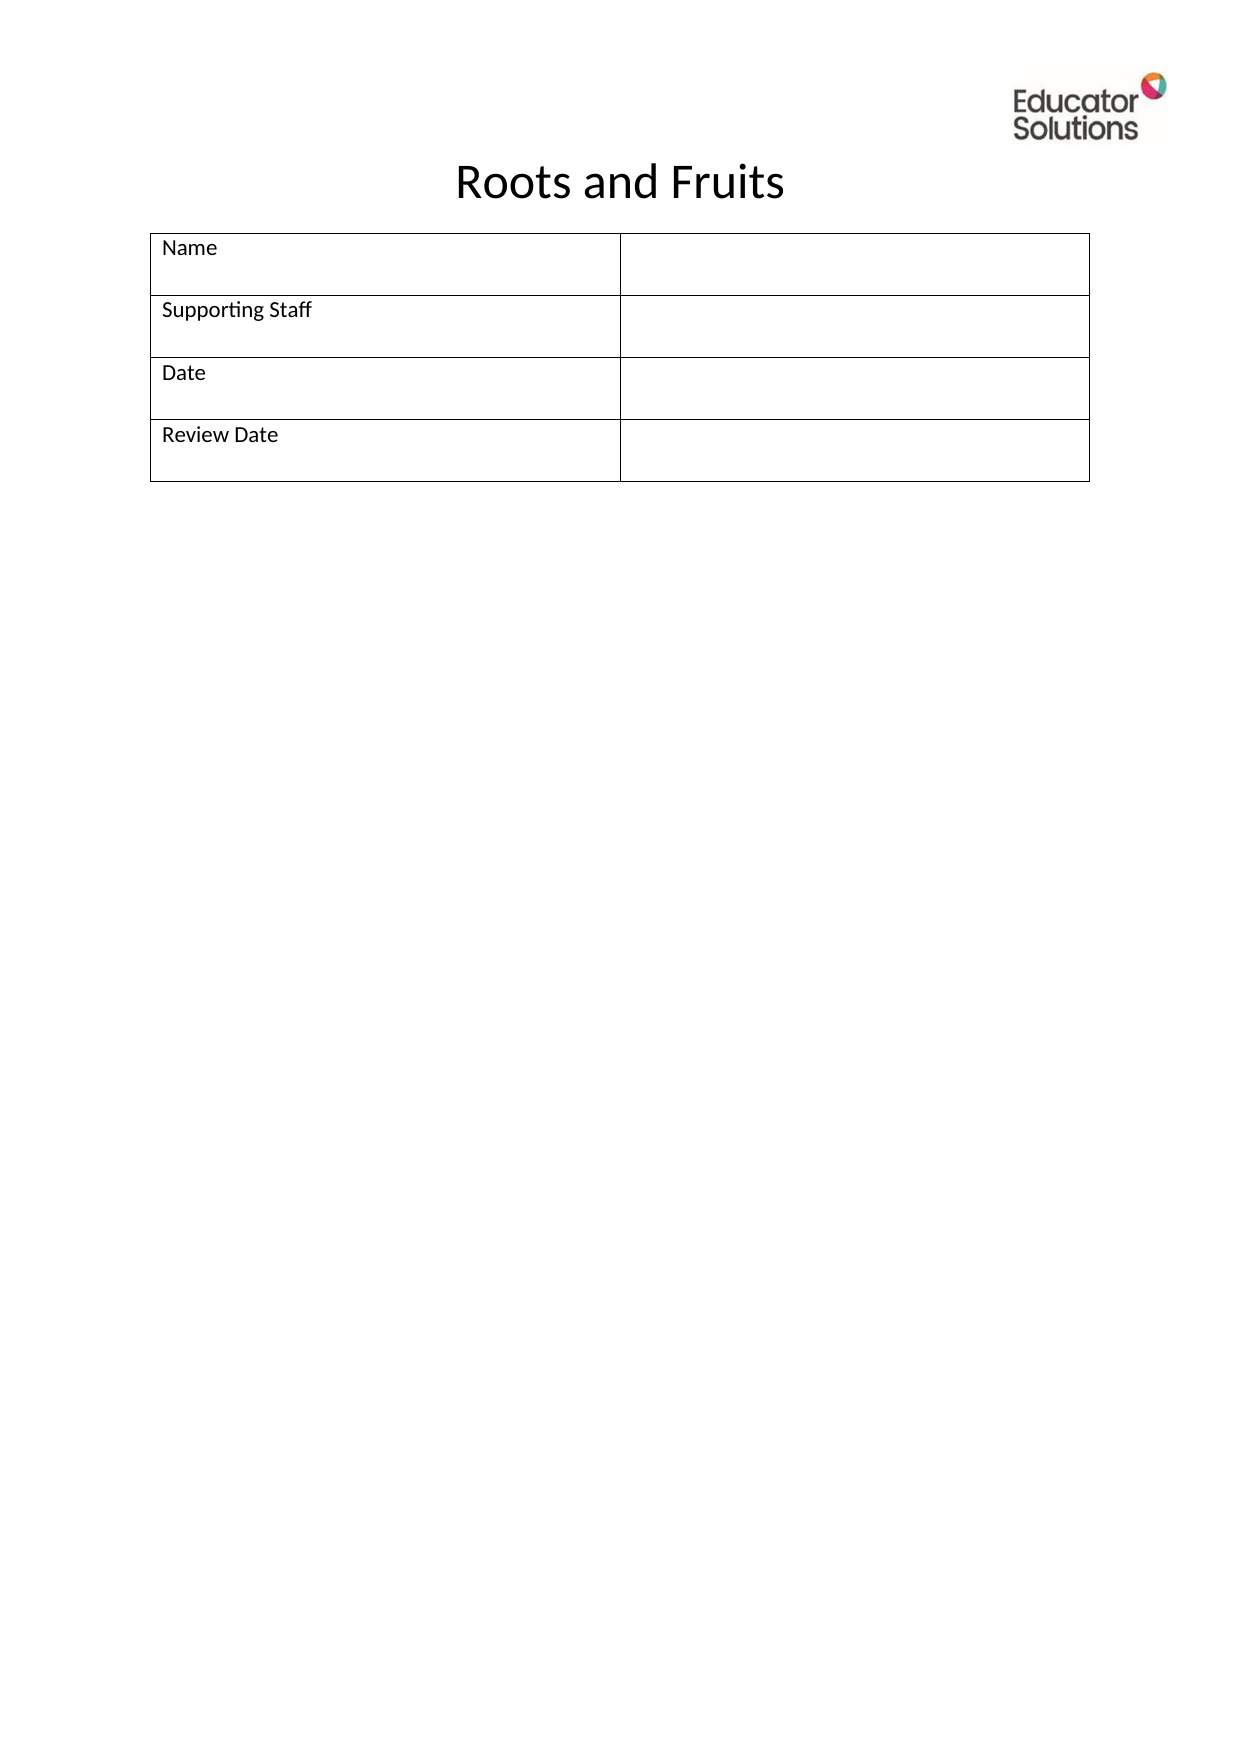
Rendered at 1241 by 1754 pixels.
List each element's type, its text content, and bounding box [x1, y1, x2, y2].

picture [1012, 65, 1169, 150]
table_header Name [151, 234, 620, 294]
text Roots and Fruits [150, 150, 1090, 211]
table_cell [621, 358, 1089, 419]
table_cell Supporting Staff [151, 296, 620, 357]
table_cell Review Date [151, 420, 620, 481]
table_cell [621, 296, 1089, 357]
table_cell Date [151, 358, 620, 419]
table_cell [621, 420, 1089, 481]
table_header [621, 234, 1089, 294]
